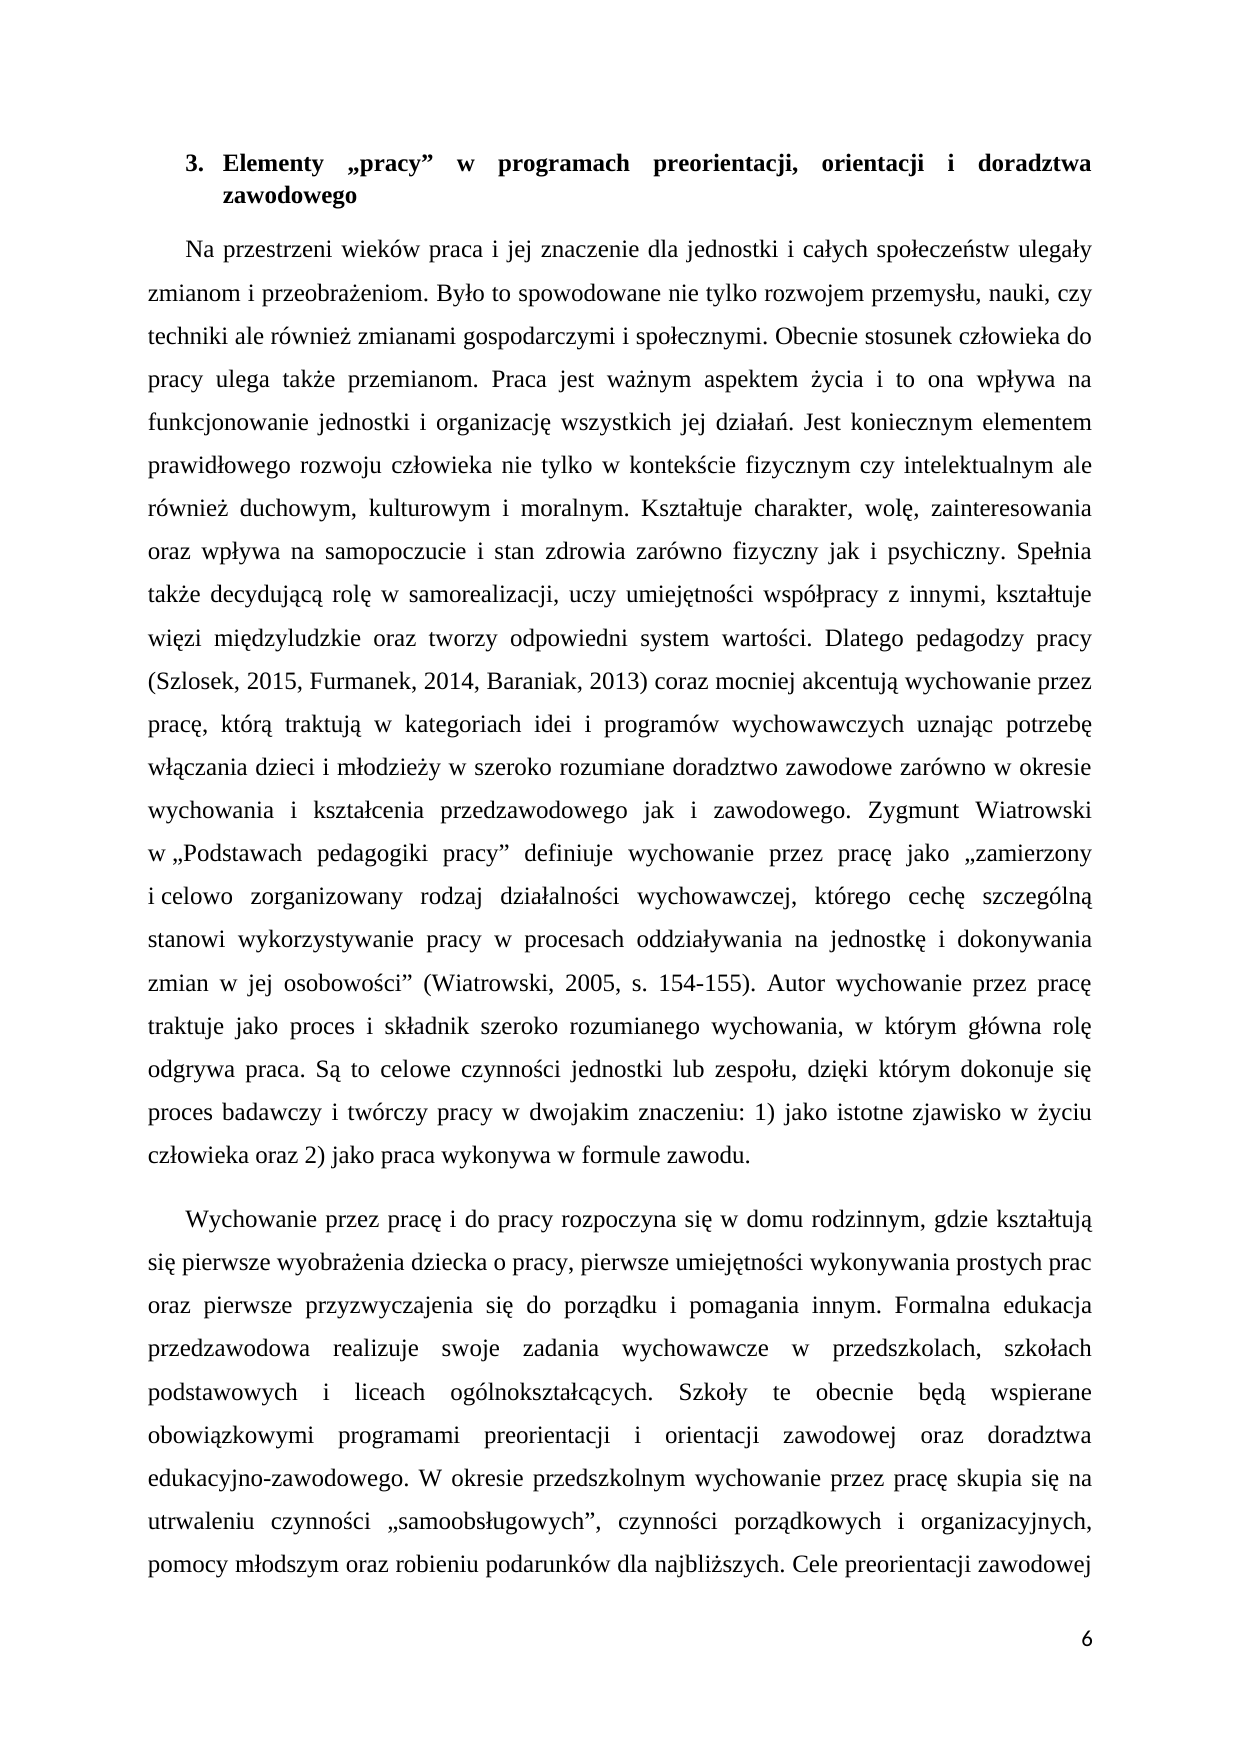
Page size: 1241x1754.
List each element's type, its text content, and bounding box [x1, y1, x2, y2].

list Elementy „pracy” w programach preorientacji, orientacji i doradztwa zawodowego [185, 148, 1093, 209]
text Na przestrzeni wieków praca i jej znaczenie dla jednostki i całych społeczeństw ulegały zmianom i przeobrażeniom. Było to spowodowane nie tylko rozwojem przemysłu, nauki, czy techniki ale również zmianami gospodarczymi i społecznymi. Obecnie stosunek człowieka do pracy ulega także przemianom. Praca jest ważnym aspektem życia i to ona wpływa na funkcjonowanie jednostki i organizację wszystkich jej działań. Jest koniecznym elementem prawidłowego rozwoju człowieka nie tylko w kontekście fizycznym czy intelektualnym ale również duchowym, kulturowym i moralnym. Kształtuje charakter, wolę, zainteresowania oraz wpływa na samopoczucie i stan zdrowia zarówno fizyczny jak i psychiczny. Spełnia także decydującą rolę w samorealizacji, uczy umiejętności współpracy z innymi, kształtuje więzi międzyludzkie oraz tworzy odpowiedni system wartości. Dlatego pedagodzy pracy (Szlosek, 2015, Furmanek, 2014, Baraniak, 2013) coraz mocniej akcentują wychowanie przez pracę, którą traktują w kategoriach idei i programów wychowawczych uznając potrzebę włączania dzieci i młodzieży w szeroko rozumiane doradztwo zawodowe zarówno w okresie wychowania i kształcenia przedzawodowego jak i zawodowego. Zygmunt Wiatrowski w „Podstawach pedagogiki pracy” definiuje wychowanie przez pracę jako „zamierzony i celowo zorganizowany rodzaj działalności wychowawczej, którego cechę szczególną stanowi wykorzystywanie pracy w procesach oddziaływania na jednostkę i dokonywania zmian w jej osobowości” (Wiatrowski, 2005, s. 154-155). Autor wychowanie przez pracę traktuje jako proces i składnik szeroko rozumianego wychowania, w którym główna rolę odgrywa praca. Są to celowe czynności jednostki lub zespołu, dzięki którym dokonuje się proces badawczy i twórczy pracy w dwojakim znaczeniu: 1) jako istotne zjawisko w życiu człowieka oraz 2) jako praca wykonywa w formule zawodu. [148, 234, 1093, 1169]
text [148, 1204, 1093, 1578]
